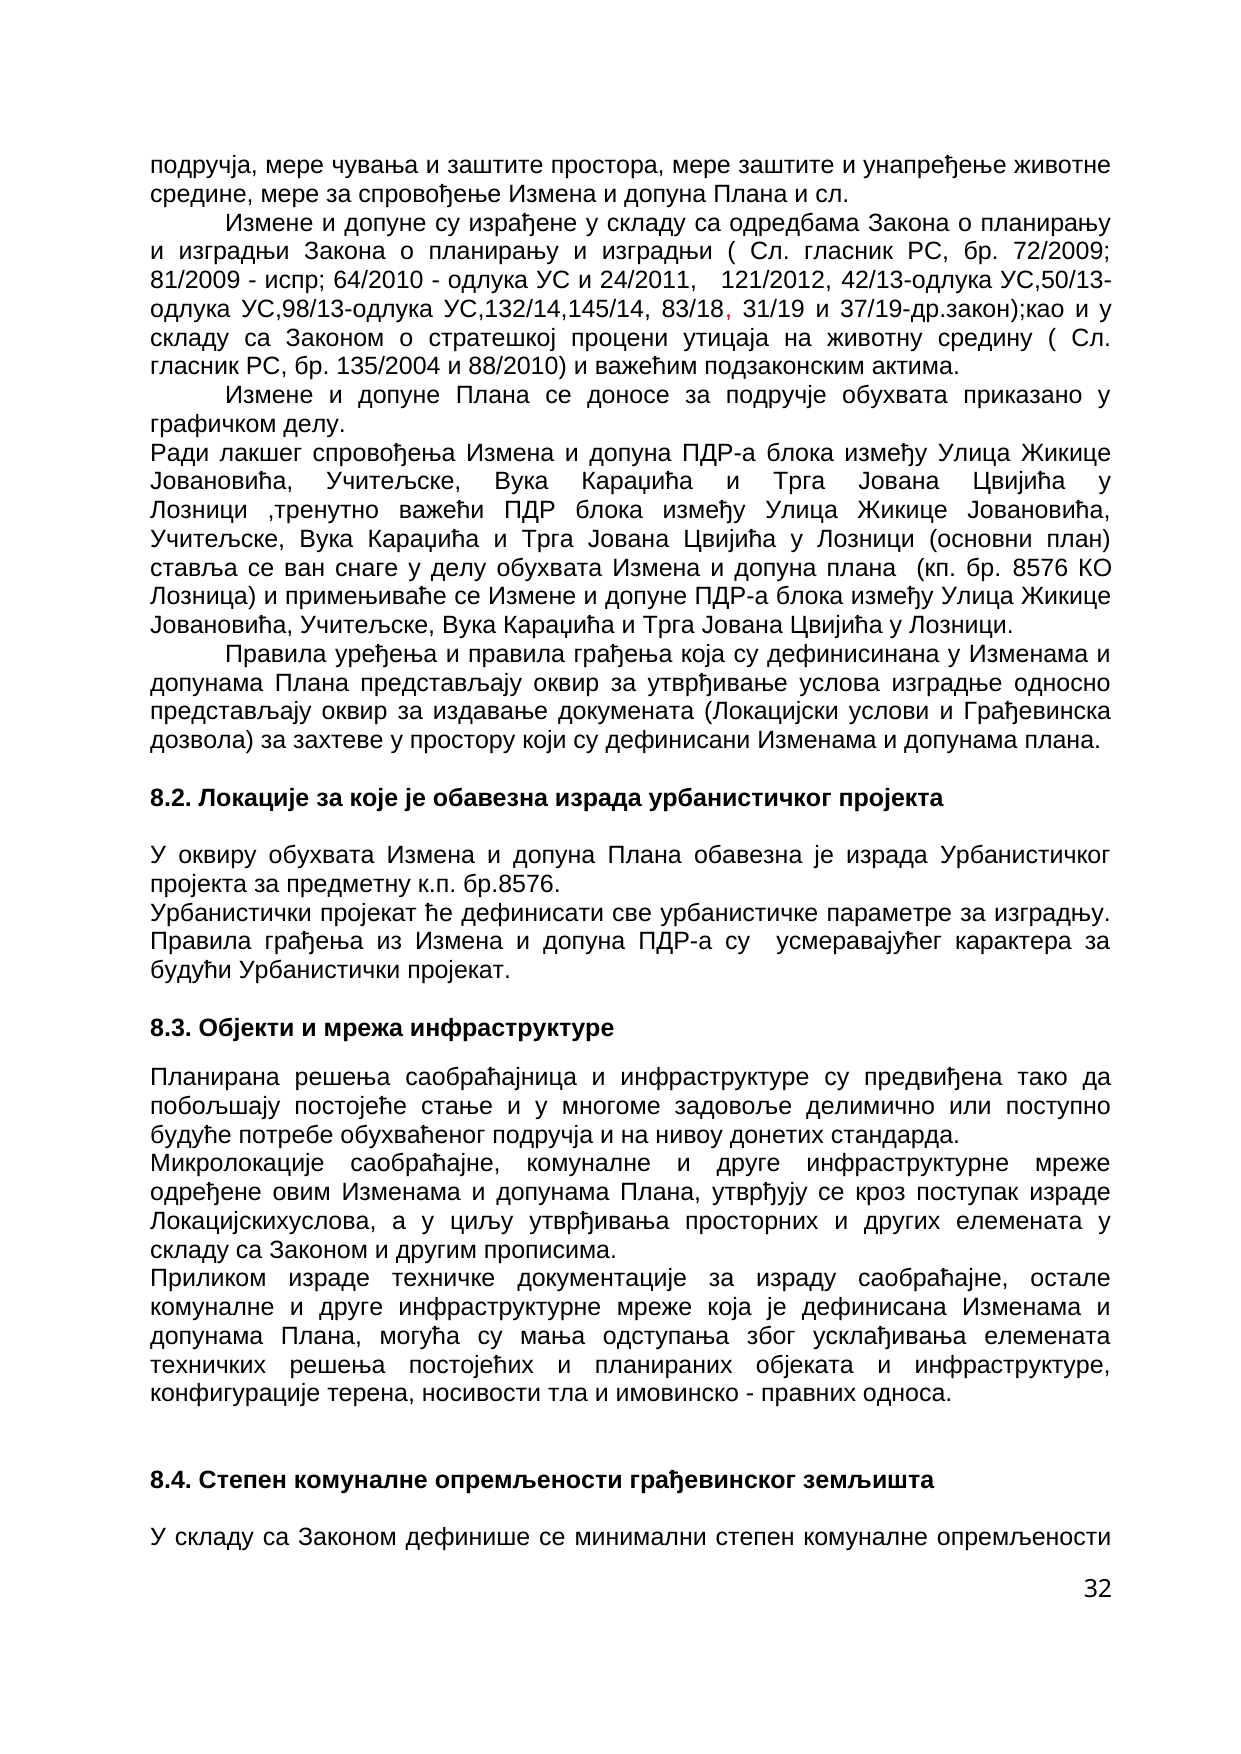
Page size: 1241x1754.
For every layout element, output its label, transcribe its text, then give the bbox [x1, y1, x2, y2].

text Урбанистички пројекат ће дефинисати све урбанистичке параметре за изградњу. Правила грађења из Измена и допуна ПДР-а су усмеравајућег карактера за будући Урбанистички пројекат. [150, 897, 1112, 984]
text У оквиру обухвата Измена и допуна Плана обавезна је израда Урбанистичког пројекта за предметну к.п. бр.8576. [150, 840, 1112, 897]
text 8.4. Степен комуналне опремљености грађевинског земљишта [150, 1464, 1112, 1493]
text 8.2. Локације за које је обавезна израда урбанистичког пројекта [150, 782, 1112, 811]
text Планирана решења саобраћајница и инфраструктуре су предвиђена тако да побољшају постојеће стање и у многоме задовоље делимично или поступно будуће потребе обухваћеног подручја и на нивоу донетих стандарда. [150, 1062, 1112, 1148]
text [150, 1522, 1112, 1551]
text Ради лакшег спровођења Измена и допуна ПДР-а блока између Улица Жикице Јовановића, Учитељске, Вука Караџића и Трга Јована Цвијића у Лозници ,тренутно важећи ПДР блока између Улица Жикице Јовановића, Учитељске, Вука Караџића и Трга Јована Цвијића у Лозници (основни план) ставља се ван снаге у делу обухвата Измена и допуна плана (кп. бр. 8576 КО Лозница) и примењиваће се Измене и допуне ПДР-а блока између Улица Жикице Јовановића, Учитељске, Вука Караџића и Трга Јована Цвијића у Лозници. [150, 437, 1112, 639]
list 8.3. Објекти и мрежа инфраструктуре [150, 1012, 1112, 1041]
text Измене и допуне су израђене у складу са одредбама Закона о планирању и изградњи Закона о планирању и изградњи ( Сл. гласник РС, бр. 72/2009; 81/2009 - испр; 64/2010 - одлука УС и 24/2011, 121/2012, 42/13-одлука УС,50/13-одлука УС,98/13-одлука УС,132/14,145/14, 83/18, 31/19 и 37/19-др.закон);као и у складу са Законом о стратешкој процени утицаја на животну средину ( Сл. гласник РС, бр. 135/2004 и 88/2010) и важећим подзаконским актима. [150, 207, 1112, 380]
text Микролокације саобраћајне, комуналне и друге инфраструктурне мреже одређене овим Изменама и допунама Плана, утврђују се кроз поступак израде Локацијскихуслова, а у циљу утврђивања просторних и других елемената у складу са Законом и другим прописима. [150, 1148, 1112, 1263]
text Приликом израде техничке документације за израду саобраћајне, остале комуналне и друге инфраструктурне мреже која је дефинисана Изменама и допунама Плана, могућа су мања одступања због усклађивања елемената техничких решења постојећих и планираних објеката и инфраструктуре, конфигурације терена, носивости тла и имовинско - правних односа. [150, 1263, 1112, 1407]
text Правила уређења и правила грађења која су дефинисинана у Изменама и допунама Плана представљају оквир за утврђивање услова изградње односно представљају оквир за издавање докумената (Локацијски услови и Грађевинска дозвола) за захтеве у простору који су дефинисани Изменама и допунама плана. [150, 639, 1112, 754]
text Измене и допуне Плана се доносе за подручје обухвата приказано у графичком делу. [150, 380, 1112, 437]
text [150, 150, 1112, 207]
